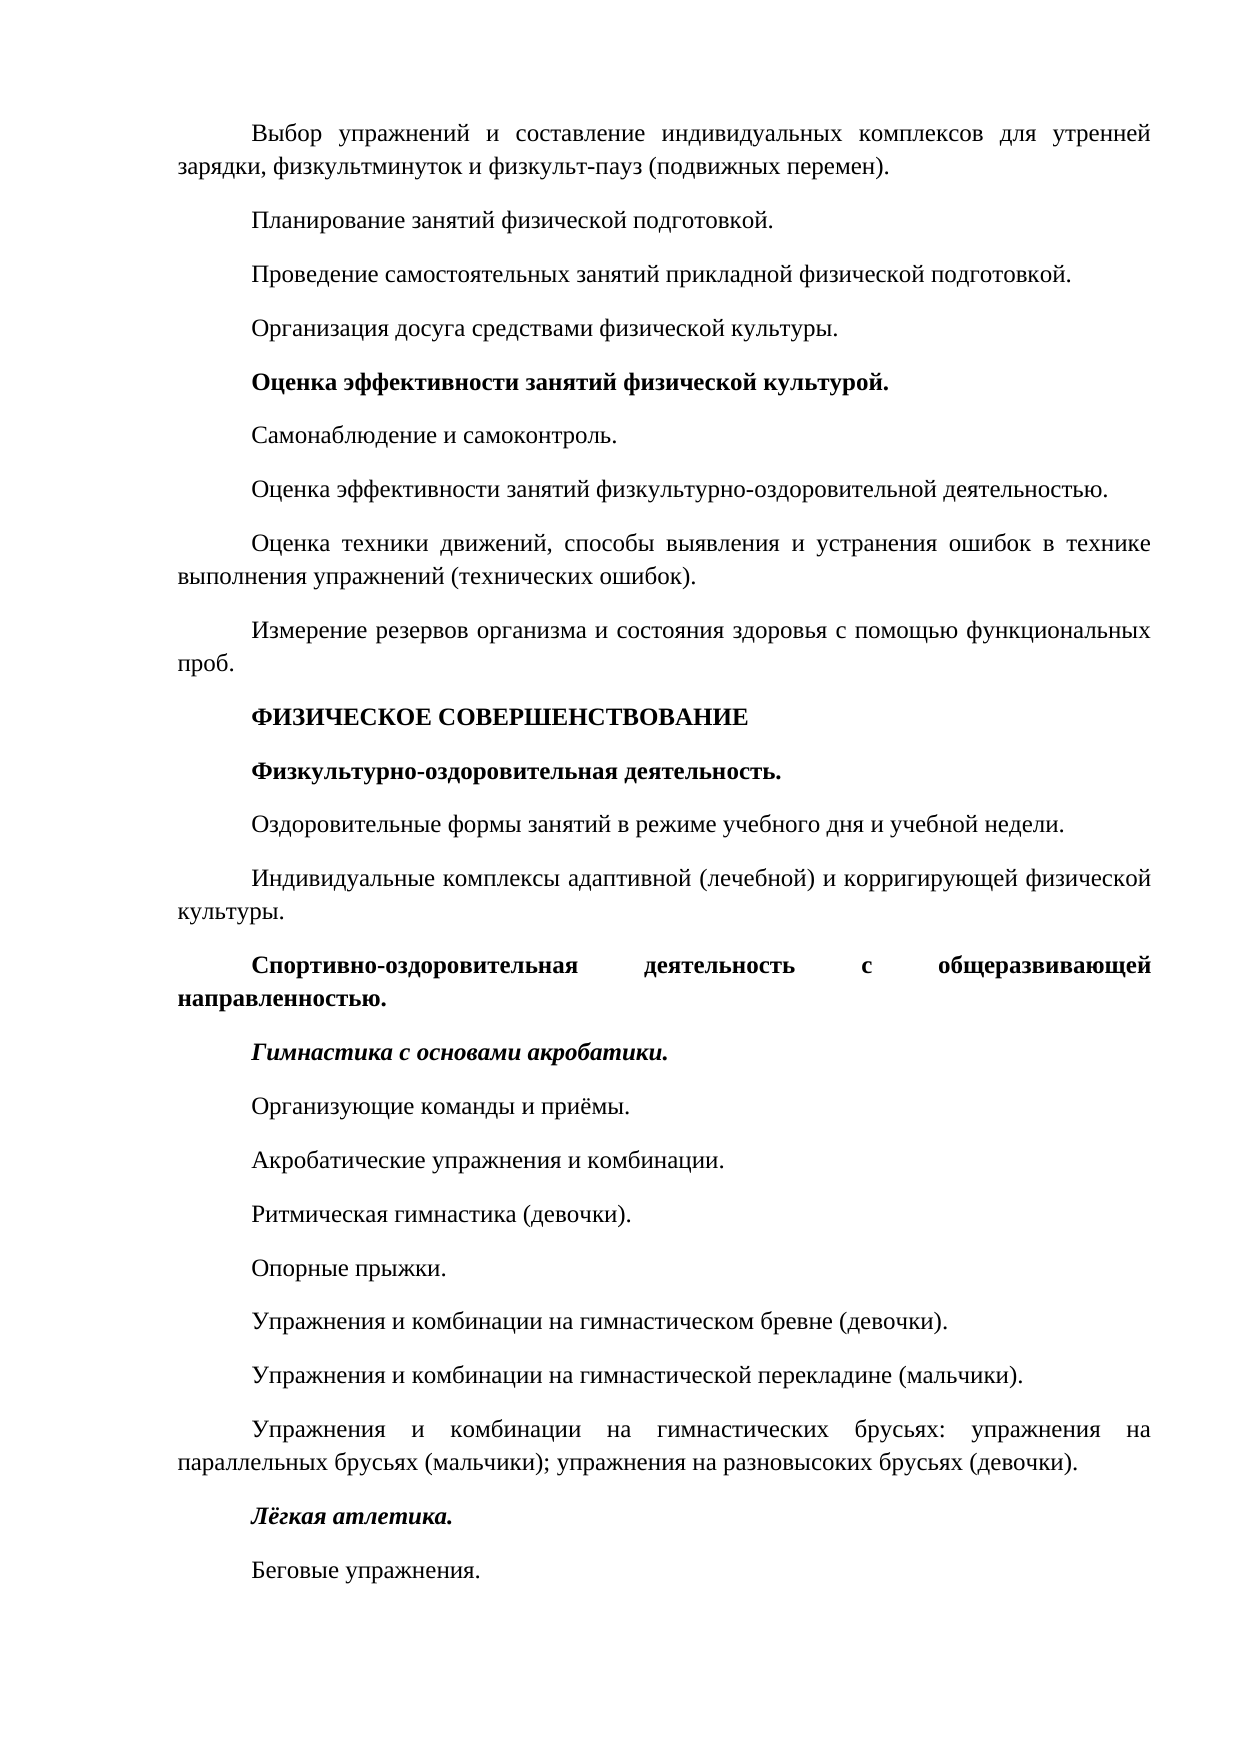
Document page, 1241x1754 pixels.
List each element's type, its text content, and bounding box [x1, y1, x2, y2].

text Организующие команды и приёмы. [177, 1091, 1152, 1120]
text Планирование занятий физической подготовкой. [177, 205, 1152, 234]
text Беговые упражнения. [177, 1555, 1152, 1584]
text Спортивно-оздоровительная деятельность с общеразвивающей направленностью. [177, 950, 1152, 1012]
text Оценка техники движений, способы выявления и устранения ошибок в технике выполнения упражнений (технических ошибок). [177, 528, 1152, 590]
text Физкультурно-оздоровительная деятельность. [177, 756, 1152, 784]
text Измерение резервов организма и состояния здоровья с помощью функциональных проб. [177, 615, 1152, 677]
text Выбор упражнений и составление индивидуальных комплексов для утренней зарядки, физкультминуток и физкульт-пауз (подвижных перемен). [177, 118, 1152, 180]
text Самонаблюдение и самоконтроль. [177, 420, 1152, 449]
text ФИЗИЧЕСКОЕ СОВЕРШЕНСТВОВАНИЕ [177, 702, 1152, 731]
text Индивидуальные комплексы адаптивной (лечебной) и корригирующей физической культуры. [177, 863, 1152, 925]
text Ритмическая гимнастика (девочки). [177, 1199, 1152, 1227]
text Лёгкая атлетика. [177, 1501, 1152, 1530]
text Оценка эффективности занятий физкультурно-оздоровительной деятельностью. [177, 474, 1152, 503]
text Организация досуга средствами физической культуры. [177, 313, 1152, 341]
text Гимнастика с основами акробатики. [177, 1037, 1152, 1066]
text Оценка эффективности занятий физической культурой. [177, 367, 1152, 395]
text Упражнения и комбинации на гимнастическом бревне (девочки). [177, 1306, 1152, 1335]
text Упражнения и комбинации на гимнастической перекладине (мальчики). [177, 1360, 1152, 1389]
text Акробатические упражнения и комбинации. [177, 1145, 1152, 1174]
text Оздоровительные формы занятий в режиме учебного дня и учебной недели. [177, 809, 1152, 838]
text Упражнения и комбинации на гимнастических брусьях: упражнения на параллельных брусьях (мальчики); упражнения на разновысоких брусьях (девочки). [177, 1414, 1152, 1476]
text Опорные прыжки. [177, 1253, 1152, 1281]
text Проведение самостоятельных занятий прикладной физической подготовкой. [177, 259, 1152, 288]
